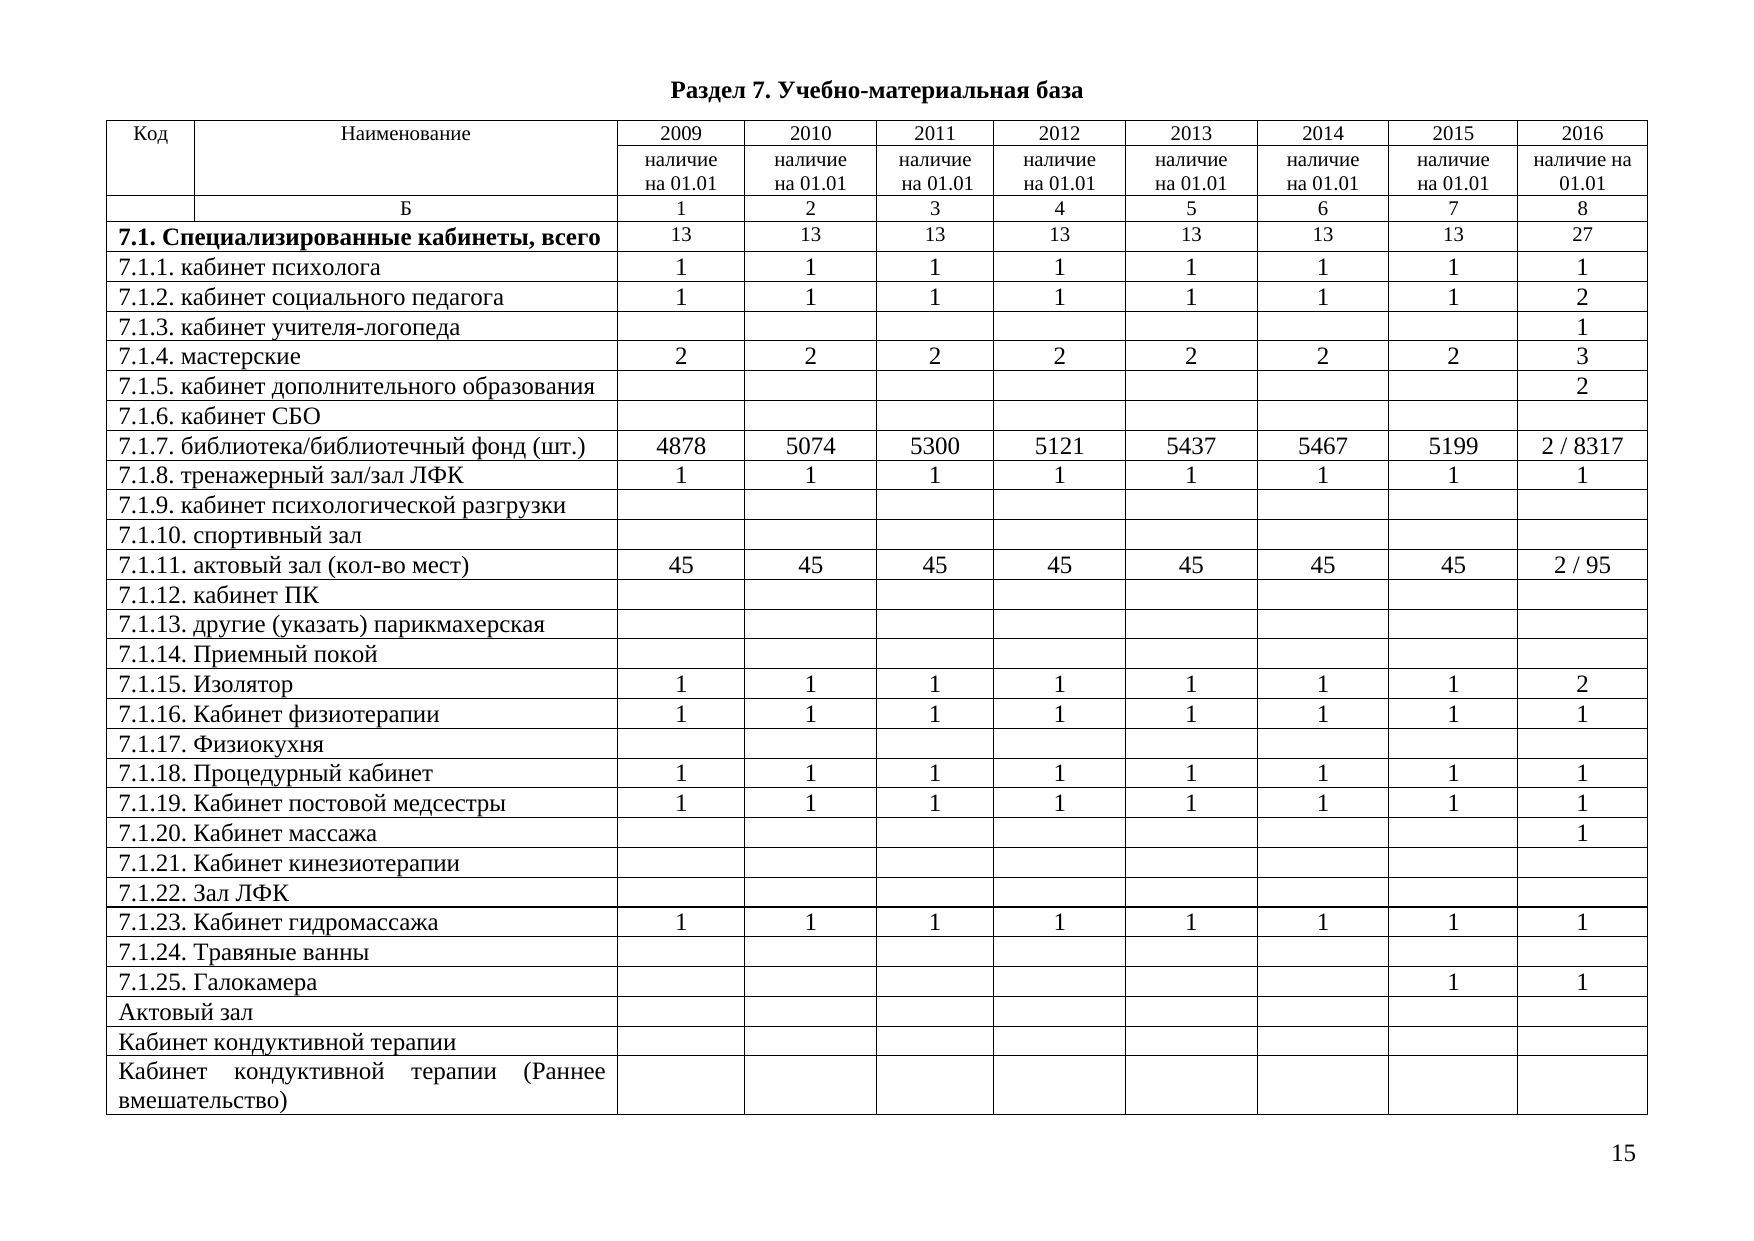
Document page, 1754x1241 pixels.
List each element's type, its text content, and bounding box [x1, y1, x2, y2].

table_cell [1389, 818, 1517, 847]
table_cell 1 [877, 908, 993, 936]
table_cell [618, 818, 744, 847]
table_cell [994, 610, 1125, 638]
table_cell 45 [1258, 550, 1388, 579]
table_cell [1389, 580, 1517, 608]
table_cell 1 [877, 669, 993, 698]
table_header 2015 [1389, 121, 1517, 145]
table_cell 2 [745, 341, 876, 370]
table_cell наличие на 01.01 [745, 146, 876, 194]
table_cell 13 [1126, 222, 1257, 251]
table_cell [1518, 1056, 1647, 1114]
table_cell 5437 [1126, 431, 1257, 459]
table_cell 7.1.25. Галокамера [107, 967, 617, 996]
table_cell [1518, 610, 1647, 638]
table_cell [1126, 401, 1257, 430]
table_cell Б [195, 196, 617, 221]
table_cell 1 [745, 282, 876, 311]
table_cell 1 [618, 196, 744, 221]
table_cell 1 [1518, 818, 1647, 847]
table_cell [745, 967, 876, 996]
table_cell 1 [745, 669, 876, 698]
table_cell [745, 312, 876, 340]
table_cell [1389, 490, 1517, 519]
table_cell 7.1.19. Кабинет постовой медсестры [107, 788, 617, 817]
table_cell [877, 1027, 993, 1055]
table_header 2016 [1518, 121, 1647, 145]
table_cell 7.1.4. мастерские [107, 341, 617, 370]
table_cell [1258, 639, 1388, 668]
table_cell 1 [618, 252, 744, 281]
table_cell [877, 580, 993, 608]
table_cell [1389, 610, 1517, 638]
table_cell [1258, 729, 1388, 757]
table_cell 1 [994, 282, 1125, 311]
table_cell 1 [1258, 669, 1388, 698]
table_cell [1518, 490, 1647, 519]
table_cell [1389, 639, 1517, 668]
table_cell [877, 610, 993, 638]
table_cell 3 [1518, 341, 1647, 370]
table_cell 1 [1126, 669, 1257, 698]
table_cell 1 [1126, 282, 1257, 311]
table_cell [618, 401, 744, 430]
table_cell [1389, 520, 1517, 549]
table_cell 5199 [1389, 431, 1517, 459]
table_header 2010 [745, 121, 876, 145]
table_cell [618, 610, 744, 638]
table_cell [618, 967, 744, 996]
table_cell 1 [618, 908, 744, 936]
table_cell [745, 580, 876, 608]
table_cell 2 [1518, 669, 1647, 698]
table_cell [994, 490, 1125, 519]
table_cell 1 [618, 461, 744, 489]
table_cell 1 [1126, 759, 1257, 787]
table_cell 1 [745, 759, 876, 787]
table_cell 27 [1518, 222, 1647, 251]
table_cell [994, 401, 1125, 430]
table_cell [1126, 580, 1257, 608]
table_cell [745, 997, 876, 1026]
table_cell 1 [618, 699, 744, 728]
table_cell [1126, 937, 1257, 966]
table_cell [618, 1056, 744, 1114]
table_cell 2 [994, 341, 1125, 370]
table_cell [994, 967, 1125, 996]
table_cell 7.1.8. тренажерный зал/зал ЛФК [107, 461, 617, 489]
table_cell [994, 371, 1125, 400]
table_cell 1 [1258, 759, 1388, 787]
table_cell 45 [877, 550, 993, 579]
table_cell [745, 610, 876, 638]
table_cell 7.1.16. Кабинет физиотерапии [107, 699, 617, 728]
table_cell [877, 520, 993, 549]
table_cell 7 [1389, 196, 1517, 221]
table_cell [1389, 878, 1517, 906]
table_cell [1258, 490, 1388, 519]
table_cell наличие на 01.01 [877, 146, 993, 194]
table_cell [618, 997, 744, 1026]
table_cell [1126, 967, 1257, 996]
table_cell 7.1.9. кабинет психологической разгрузки [107, 490, 617, 519]
table_cell [994, 312, 1125, 340]
table_cell 1 [1518, 461, 1647, 489]
table_cell [745, 818, 876, 847]
table_cell [1126, 997, 1257, 1026]
table_cell 3 [877, 196, 993, 221]
table_cell [618, 490, 744, 519]
table_cell [745, 371, 876, 400]
table_cell 1 [877, 699, 993, 728]
table_cell 7.1.22. Зал ЛФК [107, 878, 617, 906]
table_cell 13 [1389, 222, 1517, 251]
table_cell [1258, 580, 1388, 608]
table_cell 13 [618, 222, 744, 251]
table_cell [745, 490, 876, 519]
table_cell [994, 937, 1125, 966]
table_cell [1126, 818, 1257, 847]
table_cell [1258, 1056, 1388, 1114]
table_cell [618, 520, 744, 549]
table_cell [877, 1056, 993, 1114]
table_cell 7.1.10. спортивный зал [107, 520, 617, 549]
table_cell [877, 639, 993, 668]
table_cell наличие на 01.01 [1518, 146, 1647, 194]
table_cell 4878 [618, 431, 744, 459]
table_cell 1 [1126, 461, 1257, 489]
table_cell 2 [1389, 341, 1517, 370]
table_cell [877, 312, 993, 340]
table_cell [618, 639, 744, 668]
table_cell [1258, 520, 1388, 549]
table_cell [1258, 371, 1388, 400]
table_cell 13 [1258, 222, 1388, 251]
table_cell 2 / 8317 [1518, 431, 1647, 459]
table_cell [1258, 848, 1388, 877]
table_cell 2 [1518, 282, 1647, 311]
table_cell 45 [994, 550, 1125, 579]
table_cell [1258, 401, 1388, 430]
table_cell 45 [745, 550, 876, 579]
table_cell [1389, 401, 1517, 430]
table_cell 1 [994, 461, 1125, 489]
table_cell 7.1.1. кабинет психолога [107, 252, 617, 281]
table_cell 45 [618, 550, 744, 579]
table_cell [1518, 520, 1647, 549]
table_cell [745, 639, 876, 668]
table_cell 7.1.13. другие (указать) парикмахерская [107, 610, 617, 638]
table_cell 7.1.6. кабинет СБО [107, 401, 617, 430]
table_cell 7.1.11. актовый зал (кол-во мест) [107, 550, 617, 579]
table_cell [1518, 729, 1647, 757]
table_cell 1 [1258, 252, 1388, 281]
table_cell 1 [745, 699, 876, 728]
table_cell Актовый зал [107, 997, 617, 1026]
table_cell [1389, 1056, 1517, 1114]
table_header Код [107, 121, 194, 194]
table_cell [877, 729, 993, 757]
table_cell 1 [1126, 908, 1257, 936]
table_cell [877, 848, 993, 877]
table_cell [994, 580, 1125, 608]
table_cell [1518, 878, 1647, 906]
table_cell 2 [1126, 341, 1257, 370]
table_cell 1 [877, 282, 993, 311]
table_cell [994, 818, 1125, 847]
table_cell 6 [1258, 196, 1388, 221]
table_cell [1389, 848, 1517, 877]
table_cell [1126, 878, 1257, 906]
table_cell 7.1. Специализированные кабинеты, всего [107, 222, 617, 251]
table_cell наличие на 01.01 [994, 146, 1125, 194]
table_cell [745, 1027, 876, 1055]
table_cell [1258, 610, 1388, 638]
table_cell 13 [745, 222, 876, 251]
table_cell [1389, 371, 1517, 400]
table_cell [1389, 1027, 1517, 1055]
table_cell [1126, 729, 1257, 757]
table_cell [618, 878, 744, 906]
table_cell 7.1.24. Травяные ванны [107, 937, 617, 966]
table_cell наличие на 01.01 [618, 146, 744, 194]
table_cell 1 [1518, 699, 1647, 728]
table_cell [1126, 371, 1257, 400]
table_cell [745, 1056, 876, 1114]
table_cell 2 [1518, 371, 1647, 400]
table_cell [1258, 1027, 1388, 1055]
table_cell 1 [745, 461, 876, 489]
table_cell 1 [1389, 967, 1517, 996]
table_cell [877, 371, 993, 400]
table_cell [994, 729, 1125, 757]
table_cell [745, 848, 876, 877]
table_cell [1258, 818, 1388, 847]
table_cell 13 [994, 222, 1125, 251]
table_cell [1518, 580, 1647, 608]
table_cell 1 [745, 788, 876, 817]
table_cell [1518, 937, 1647, 966]
table_cell 1 [1258, 461, 1388, 489]
table_cell 1 [1518, 759, 1647, 787]
table_cell [1518, 1027, 1647, 1055]
table_cell 7.1.18. Процедурный кабинет [107, 759, 617, 787]
table_cell [994, 520, 1125, 549]
table_cell наличие на 01.01 [1389, 146, 1517, 194]
table_cell 1 [1518, 908, 1647, 936]
table_cell 5 [1126, 196, 1257, 221]
table_cell 5074 [745, 431, 876, 459]
table_cell 1 [877, 252, 993, 281]
table_cell 1 [1518, 967, 1647, 996]
table_cell 1 [994, 908, 1125, 936]
table_cell [618, 312, 744, 340]
table_cell [1258, 878, 1388, 906]
table_cell 4 [994, 196, 1125, 221]
table_cell [618, 729, 744, 757]
table_cell [745, 401, 876, 430]
table_cell 7.1.15. Изолятор [107, 669, 617, 698]
table_cell 7.1.3. кабинет учителя-логопеда [107, 312, 617, 340]
table_cell 7.1.12. кабинет ПК [107, 580, 617, 608]
table_cell [1389, 997, 1517, 1026]
table_cell [1126, 639, 1257, 668]
table_cell [1126, 490, 1257, 519]
table_cell 2 / 95 [1518, 550, 1647, 579]
table_cell [618, 848, 744, 877]
table_cell [618, 1027, 744, 1055]
table_cell 1 [618, 669, 744, 698]
table_cell [1126, 520, 1257, 549]
table_cell [877, 818, 993, 847]
table_cell наличие на 01.01 [1258, 146, 1388, 194]
table_cell 1 [1258, 699, 1388, 728]
table_cell 7.1.23. Кабинет гидромассажа [107, 908, 617, 936]
table_cell 7.1.2. кабинет социального педагога [107, 282, 617, 311]
table_cell [1126, 610, 1257, 638]
table_cell [877, 878, 993, 906]
table_cell [745, 937, 876, 966]
table_cell 1 [1389, 461, 1517, 489]
table_cell 1 [1389, 252, 1517, 281]
text Раздел 7. Учебно-материальная база [118, 75, 1636, 104]
table_cell [745, 878, 876, 906]
table_cell 1 [618, 759, 744, 787]
table_cell 7.1.17. Физиокухня [107, 729, 617, 757]
table_cell Кабинет кондуктивной терапии [107, 1027, 617, 1055]
table_cell [1126, 848, 1257, 877]
table_cell 2 [877, 341, 993, 370]
table_cell 7.1.14. Приемный покой [107, 639, 617, 668]
table_cell [1258, 312, 1388, 340]
table_cell 8 [1518, 196, 1647, 221]
table_cell 1 [1389, 699, 1517, 728]
table_cell 1 [994, 788, 1125, 817]
table_cell [745, 520, 876, 549]
table_cell [618, 580, 744, 608]
table_cell 1 [1518, 788, 1647, 817]
table_cell 13 [877, 222, 993, 251]
table_cell [1126, 1027, 1257, 1055]
table_header 2014 [1258, 121, 1388, 145]
table_cell 7.1.21. Кабинет кинезиотерапии [107, 848, 617, 877]
table_header Наименование [195, 121, 617, 194]
table_cell 2 [745, 196, 876, 221]
table_cell [877, 490, 993, 519]
table_cell 5467 [1258, 431, 1388, 459]
table_header 2011 [877, 121, 993, 145]
table_cell 45 [1389, 550, 1517, 579]
table_cell [877, 937, 993, 966]
table_cell 1 [1126, 252, 1257, 281]
table_cell [618, 371, 744, 400]
table_cell [994, 1027, 1125, 1055]
table_cell 1 [745, 252, 876, 281]
table_cell [877, 967, 993, 996]
table_cell [1518, 639, 1647, 668]
table_cell 1 [994, 759, 1125, 787]
table_cell [1389, 729, 1517, 757]
table_cell [994, 848, 1125, 877]
table_cell [994, 878, 1125, 906]
table_header 2009 [618, 121, 744, 145]
table_cell [1389, 937, 1517, 966]
table_cell 1 [1389, 282, 1517, 311]
table_cell [1518, 401, 1647, 430]
table_cell наличие на 01.01 [1126, 146, 1257, 194]
table_cell [1518, 997, 1647, 1026]
table_cell [618, 937, 744, 966]
table_cell [1126, 312, 1257, 340]
table_cell 1 [877, 788, 993, 817]
table_cell [1518, 848, 1647, 877]
table_cell [994, 1056, 1125, 1114]
table_cell Кабинет кондуктивной терапии (Раннее вмешательство) [107, 1056, 617, 1114]
table_cell 1 [618, 282, 744, 311]
table_cell [994, 997, 1125, 1026]
table_cell [1126, 1056, 1257, 1114]
table_cell 5300 [877, 431, 993, 459]
table_cell [1258, 967, 1388, 996]
table_cell 1 [618, 788, 744, 817]
table_cell 1 [1518, 252, 1647, 281]
table_cell 45 [1126, 550, 1257, 579]
table_cell 1 [1126, 699, 1257, 728]
table_cell [877, 401, 993, 430]
table_cell 2 [1258, 341, 1388, 370]
table_cell 1 [994, 699, 1125, 728]
table_cell 2 [618, 341, 744, 370]
table_cell [1258, 937, 1388, 966]
table_cell 7.1.20. Кабинет массажа [107, 818, 617, 847]
table_cell [877, 997, 993, 1026]
table_cell 1 [1389, 669, 1517, 698]
table_cell 5121 [994, 431, 1125, 459]
table_cell 1 [1258, 788, 1388, 817]
table_cell 1 [877, 461, 993, 489]
table_cell 1 [1389, 788, 1517, 817]
table_cell [745, 729, 876, 757]
table_cell 1 [1258, 908, 1388, 936]
table_cell 1 [1518, 312, 1647, 340]
table_cell [1258, 997, 1388, 1026]
table_cell 1 [1126, 788, 1257, 817]
table_header 2013 [1126, 121, 1257, 145]
table_cell [994, 639, 1125, 668]
table_cell 1 [994, 252, 1125, 281]
table_cell [107, 196, 194, 221]
table_cell 7.1.5. кабинет дополнительного образования [107, 371, 617, 400]
table_cell 1 [1258, 282, 1388, 311]
table_cell 7.1.7. библиотека/библиотечный фонд (шт.) [107, 431, 617, 459]
table_cell [1389, 312, 1517, 340]
table_header 2012 [994, 121, 1125, 145]
table_cell 1 [745, 908, 876, 936]
table_cell 1 [994, 669, 1125, 698]
table_cell 1 [1389, 908, 1517, 936]
table_cell 1 [1389, 759, 1517, 787]
table_cell 1 [877, 759, 993, 787]
